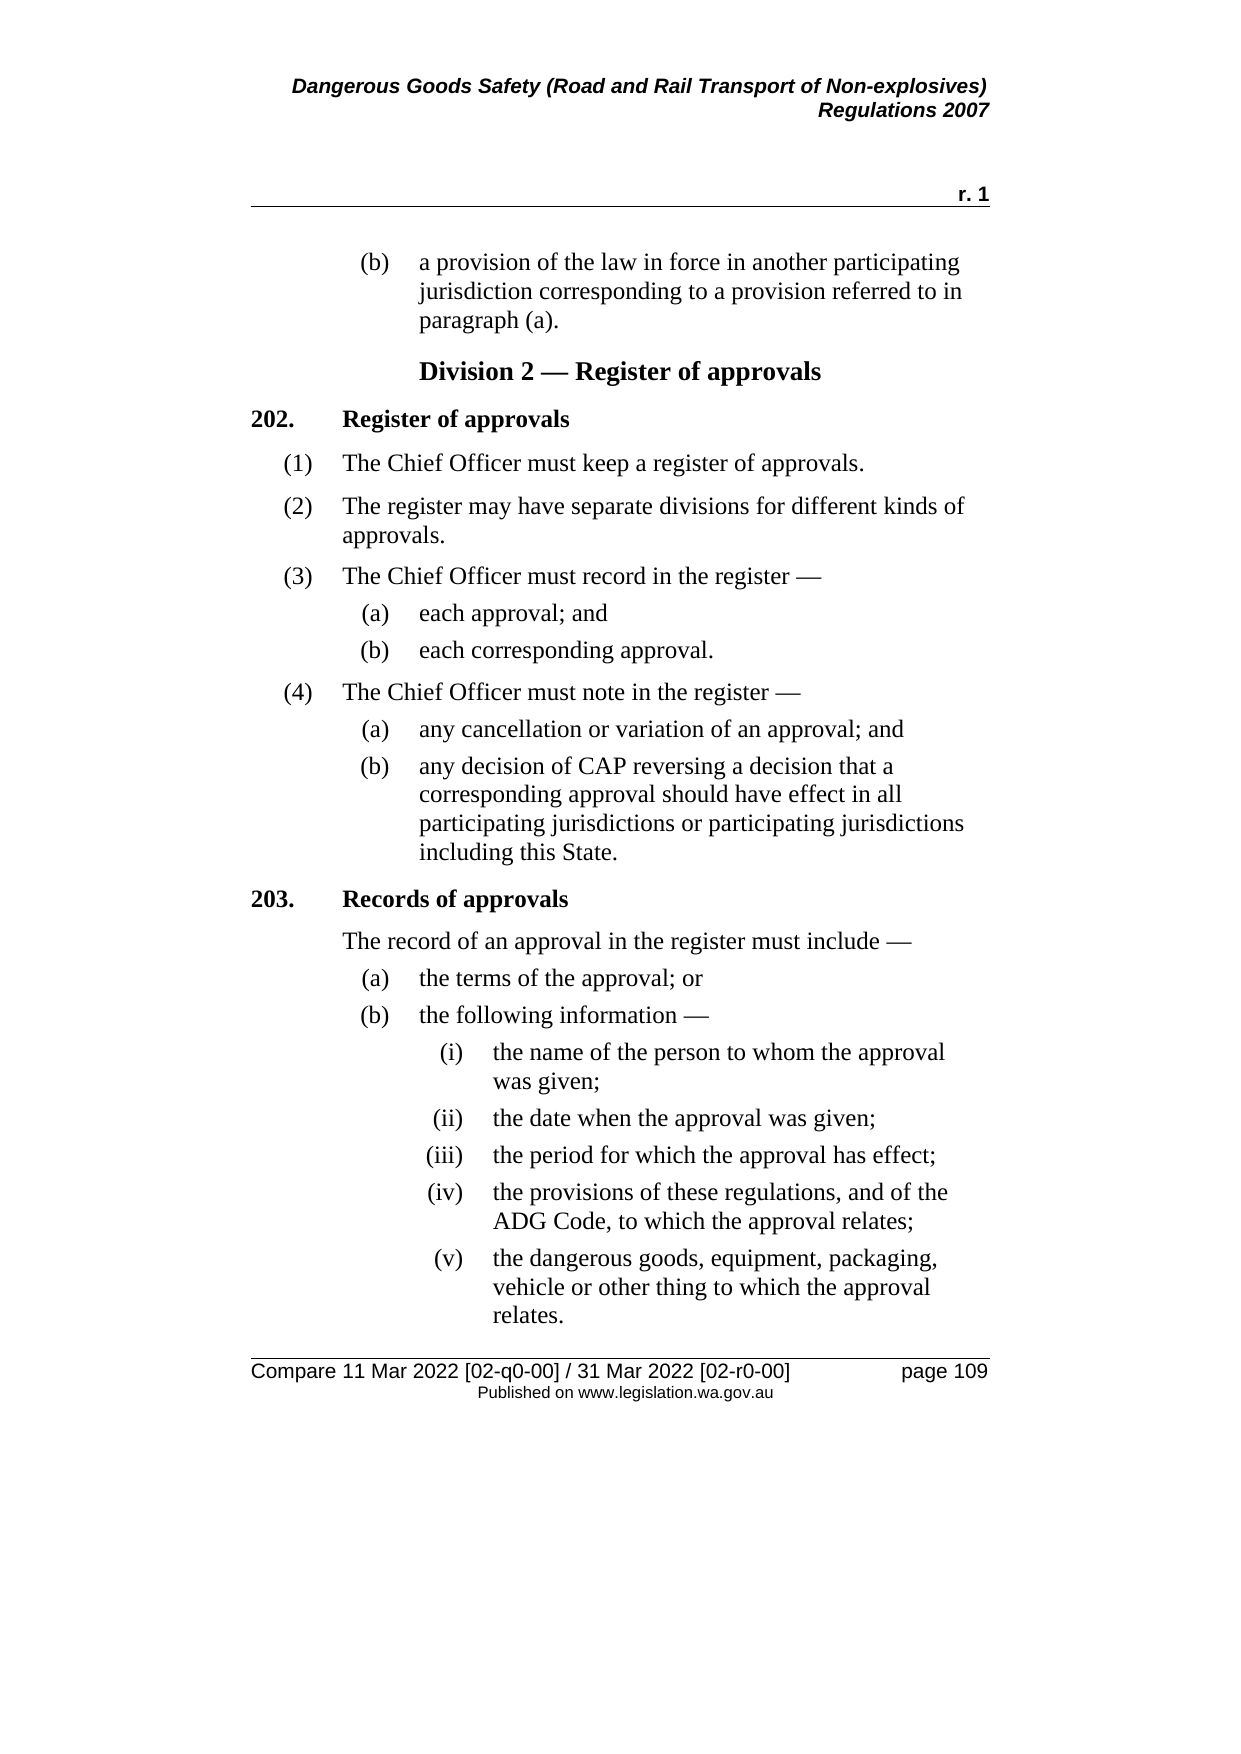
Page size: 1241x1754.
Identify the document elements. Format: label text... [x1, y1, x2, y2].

text (2) The register may have separate divisions for different kinds of approvals. [251, 491, 990, 549]
text (ii) the date when the approval was given; [251, 1103, 990, 1132]
text (iii) the period for which the approval has effect; [251, 1140, 990, 1169]
text (1) The Chief Officer must keep a register of approvals. [251, 448, 990, 477]
text (4) The Chief Officer must note in the register — [251, 677, 990, 705]
text (v) the dangerous goods, equipment, packaging, vehicle or other thing to which the approval relates. [251, 1243, 990, 1329]
text (b) a provision of the law in force in another participating jurisdiction corresponding to a provision referred to in paragraph (a). [251, 247, 990, 334]
text (b) the following information — [251, 1000, 990, 1029]
text The record of an approval in the register must include — [251, 926, 990, 954]
text (a) each approval; and [251, 598, 990, 627]
text (3) The Chief Officer must record in the register — [251, 561, 990, 590]
text (a) the terms of the approval; or [251, 963, 990, 992]
text (b) any decision of CAP reversing a decision that a corresponding approval should have effect in all participating jurisdictions or participating jurisdictions including this State. [251, 751, 990, 866]
text (b) each corresponding approval. [251, 635, 990, 664]
subtitle 203. Records of approvals [251, 884, 990, 913]
text (iv) the provisions of these regulations, and of the ADG Code, to which the approval relates; [251, 1177, 990, 1234]
text (i) the name of the person to whom the approval was given; [251, 1037, 990, 1094]
subtitle Division 2 — Register of approvals [251, 354, 990, 386]
text (a) any cancellation or variation of an approval; and [251, 714, 990, 742]
subtitle 202. Register of approvals [251, 404, 990, 433]
